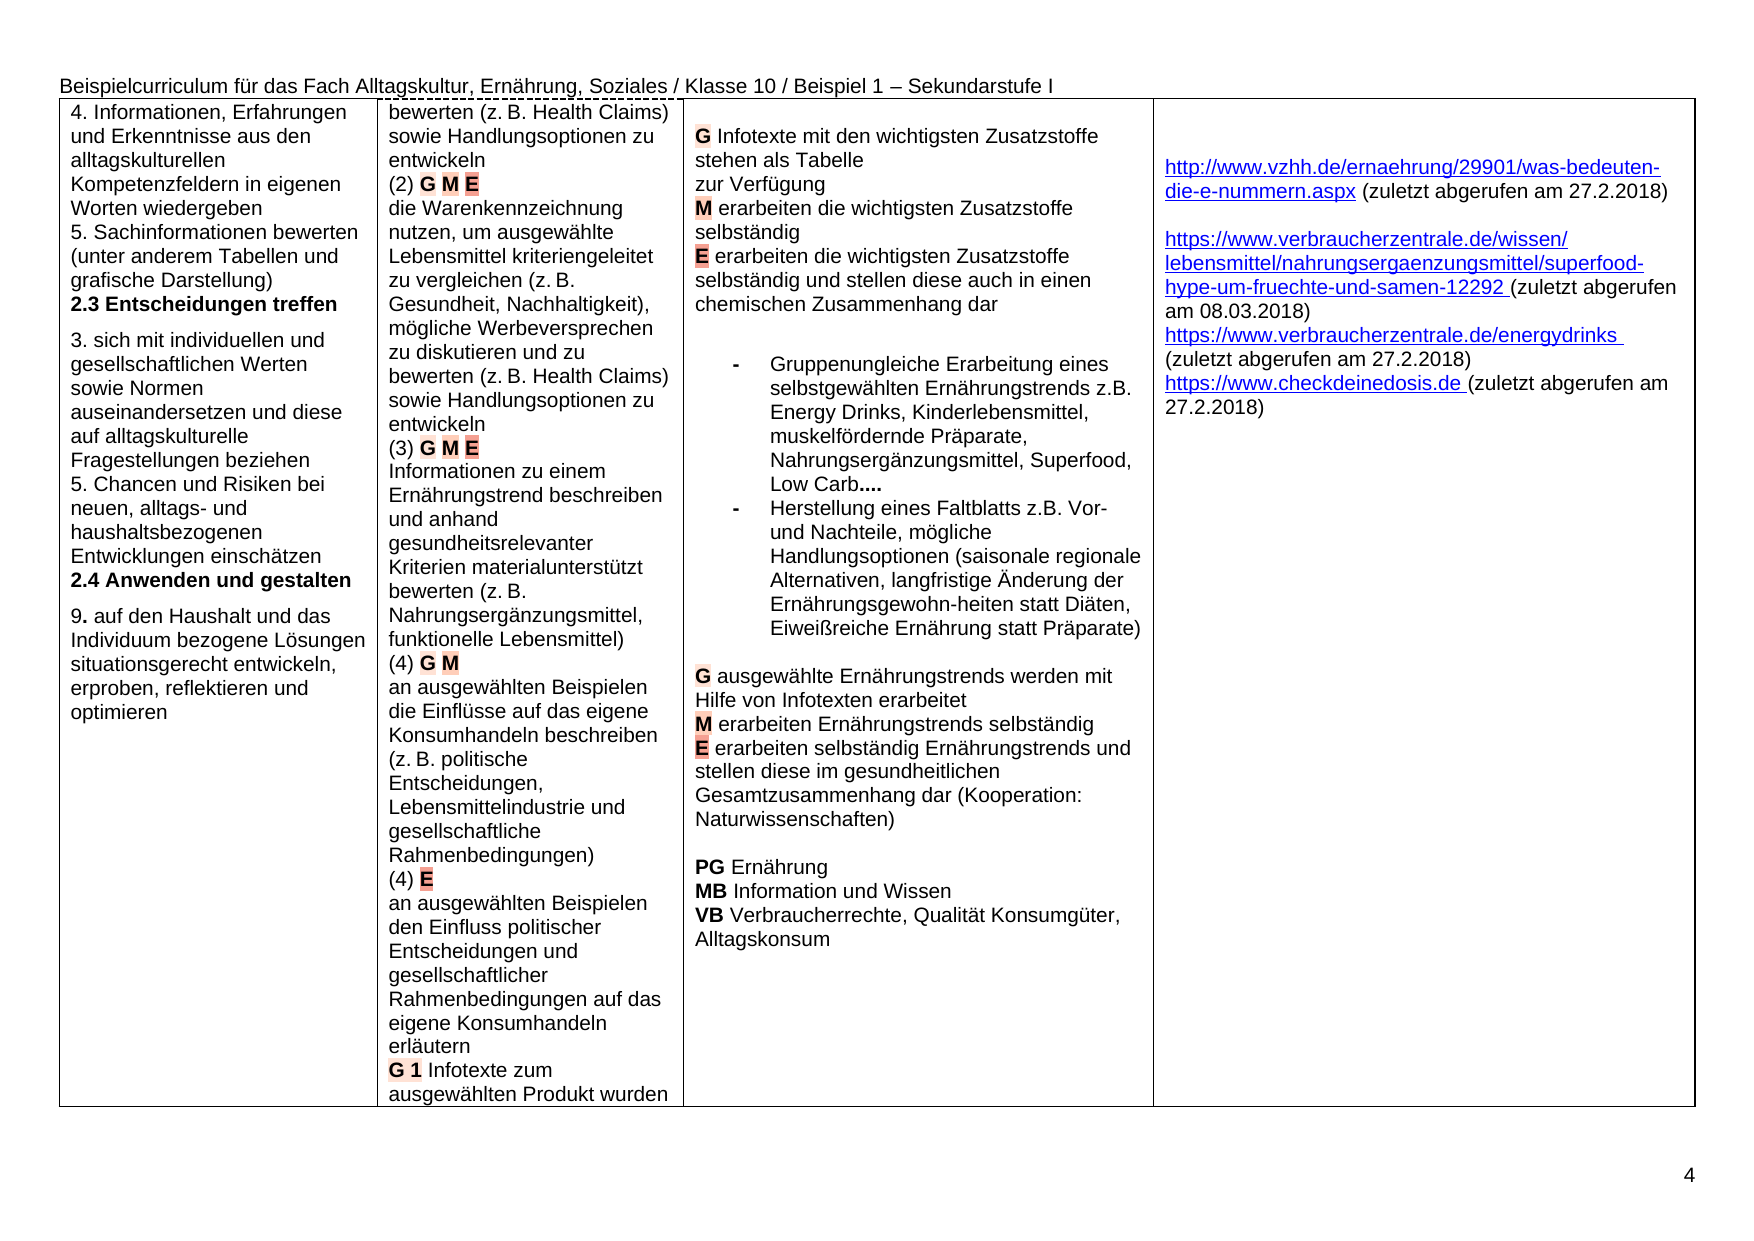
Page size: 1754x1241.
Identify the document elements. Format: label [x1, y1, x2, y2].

table_cell [684, 99, 1153, 1106]
table_cell [378, 98, 683, 1106]
table_cell [60, 99, 377, 1106]
table_cell [1154, 99, 1694, 1106]
